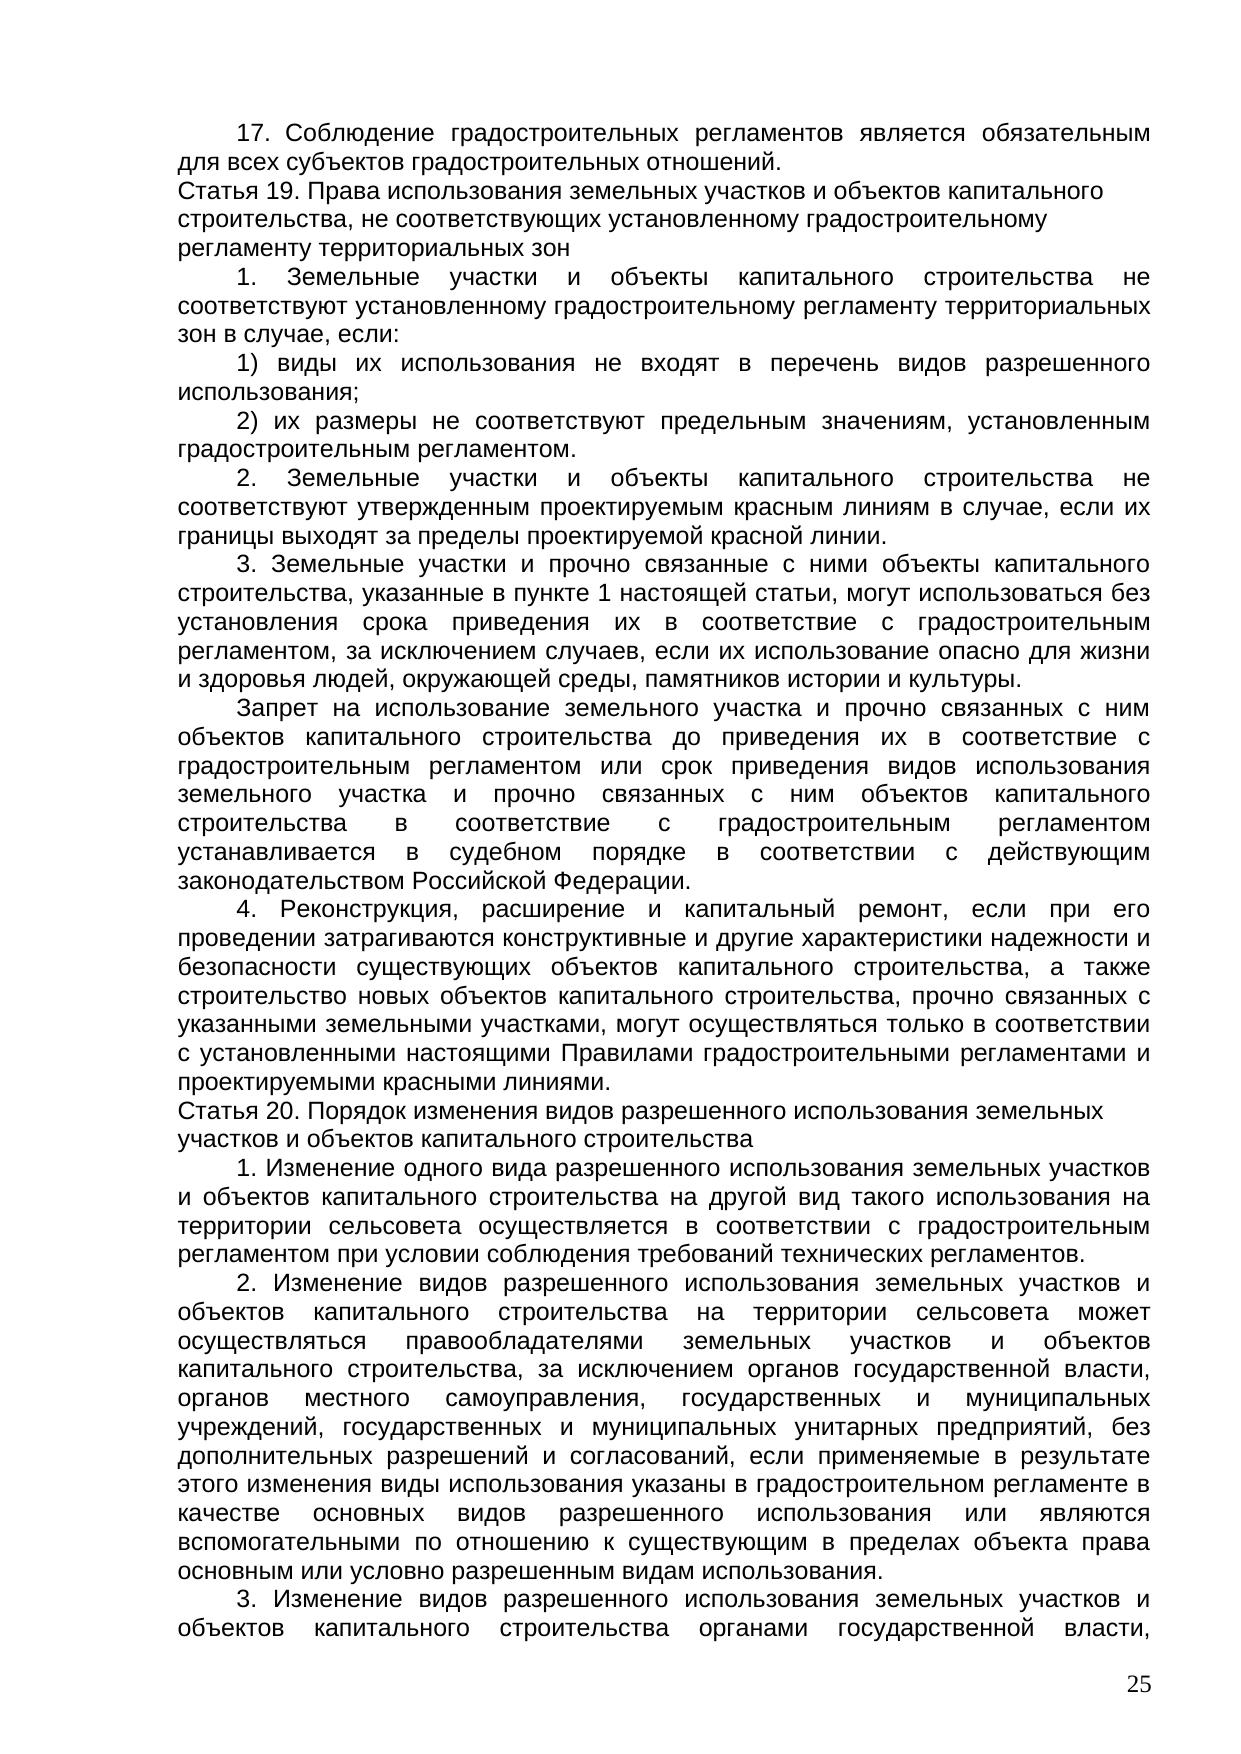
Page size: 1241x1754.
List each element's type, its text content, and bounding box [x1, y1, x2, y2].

subtitle Статья 20. Порядок изменения видов разрешенного использования земельных участков и объектов капитального строительства [177, 1096, 1152, 1153]
subtitle Статья 19. Права использования земельных участков и объектов капитального строительства, не соответствующих установленному градостроительному регламенту территориальных зон [177, 176, 1152, 262]
text 2. Изменение видов разрешенного использования земельных участков и объектов капитального строительства на территории сельсовета может осуществляться правообладателями земельных участков и объектов капитального строительства, за исключением органов государственной власти, органов местного самоуправления, государственных и муниципальных учреждений, государственных и муниципальных унитарных предприятий, без дополнительных разрешений и согласований, если применяемые в результате этого изменения виды использования указаны в градостроительном регламенте в качестве основных видов разрешенного использования или являются вспомогательными по отношению к существующим в пределах объекта права основным или условно разрешенным видам использования. [177, 1268, 1152, 1584]
text 1. Изменение одного вида разрешенного использования земельных участков и объектов капитального строительства на другой вид такого использования на территории сельсовета осуществляется в соответствии с градостроительным регламентом при условии соблюдения требований технических регламентов. [177, 1153, 1152, 1268]
text 2) их размеры не соответствуют предельным значениям, установленным градостроительным регламентом. [177, 406, 1152, 463]
text 4. Реконструкция, расширение и капитальный ремонт, если при его проведении затрагиваются конструктивные и другие характеристики надежности и безопасности существующих объектов капитального строительства, а также строительство новых объектов капитального строительства, прочно связанных с указанными земельными участками, могут осуществляться только в соответствии с установленными настоящими Правилами градостроительными регламентами и проектируемыми красными линиями. [177, 894, 1152, 1096]
text 2. Земельные участки и объекты капитального строительства не соответствуют утвержденным проектируемым красным линиям в случае, если их границы выходят за пределы проектируемой красной линии. [177, 463, 1152, 549]
text Запрет на использование земельного участка и прочно связанных с ним объектов капитального строительства до приведения их в соответствие с градостроительным регламентом или срок приведения видов использования земельного участка и прочно связанных с ним объектов капитального строительства в соответствие с градостроительным регламентом устанавливается в судебном порядке в соответствии с действующим законодательством Российской Федерации. [177, 693, 1152, 894]
text 17. Соблюдение градостроительных регламентов является обязательным для всех субъектов градостроительных отношений. [177, 118, 1152, 176]
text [177, 1584, 1152, 1642]
text 1. Земельные участки и объекты капитального строительства не соответствуют установленному градостроительному регламенту территориальных зон в случае, если: [177, 262, 1152, 348]
text 1) виды их использования не входят в перечень видов разрешенного использования; [177, 348, 1152, 406]
text 3. Земельные участки и прочно связанные с ними объекты капитального строительства, указанные в пункте 1 настоящей статьи, могут использоваться без установления срока приведения их в соответствие с градостроительным регламентом, за исключением случаев, если их использование опасно для жизни и здоровья людей, окружающей среды, памятников истории и культуры. [177, 549, 1152, 693]
